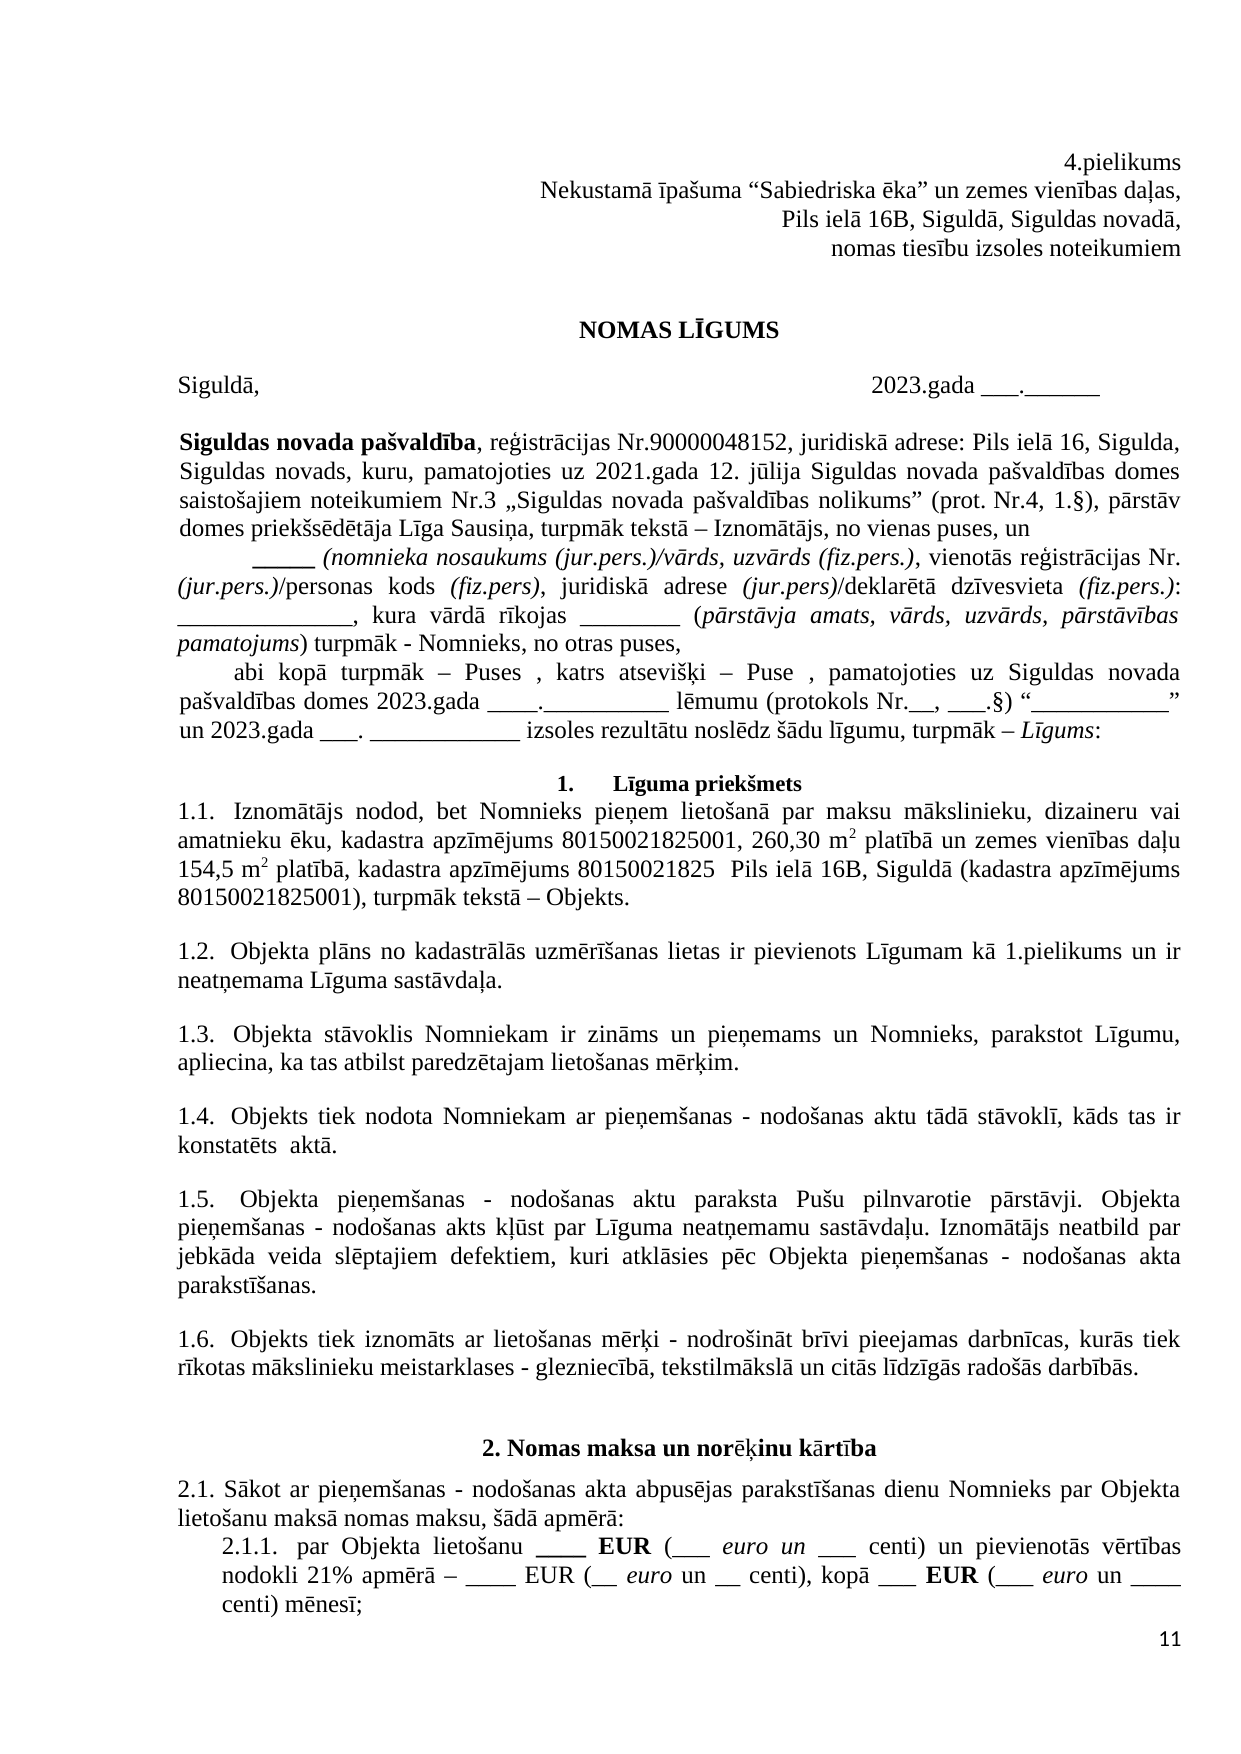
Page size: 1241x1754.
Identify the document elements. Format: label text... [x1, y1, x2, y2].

text 1.4. Objekts tiek nodota Nomniekam ar pieņemšanas - nodošanas aktu tādā stāvoklī, kāds tas ir konstatēts aktā. [177, 1101, 1181, 1159]
list Līguma priekšmets [177, 770, 1181, 796]
text _____ (nomnieka nosaukums (jur.pers.)/vārds, uzvārds (fiz.pers.), vienotās reģistrācijas Nr. (jur.pers.)/personas kods (fiz.pers), juridiskā adrese (jur.pers)/deklarētā dzīvesvieta (fiz.pers.): ______________, kura vārdā rīkojas ________ (pārstāvja amats, vārds, uzvārds, pārstāvības pamatojums) turpmāk - Nomnieks, no otras puses, [177, 542, 1181, 657]
text 2.1. Sākot ar pieņemšanas - nodošanas akta abpusējas parakstīšanas dienu Nomnieks par Objekta lietošanu maksā nomas maksu, šādā apmērā: [177, 1474, 1181, 1531]
text Siguldā, 2023.gada ___.______ [177, 370, 1181, 398]
text 1.6. Objekts tiek iznomāts ar lietošanas mērķi - nodrošināt brīvi pieejamas darbnīcas, kurās tiek rīkotas mākslinieku meistarklases - glezniecībā, tekstilmākslā un citās līdzīgās radošās darbībās. [177, 1324, 1181, 1381]
text 1.5. Objekta pieņemšanas - nodošanas aktu paraksta Pušu pilnvarotie pārstāvji. Objekta pieņemšanas - nodošanas akts kļūst par Līguma neatņemamu sastāvdaļu. Iznomātājs neatbild par jebkāda veida slēptajiem defektiem, kuri atklāsies pēc Objekta pieņemšanas - nodošanas akta parakstīšanas. [177, 1184, 1181, 1299]
text Siguldas novada pašvaldība, reģistrācijas Nr.90000048152, juridiskā adrese: Pils ielā 16, Sigulda, Siguldas novads, kuru, pamatojoties uz 2021.gada 12. jūlija Siguldas novada pašvaldības domes saistošajiem noteikumiem Nr.3 „Siguldas novada pašvaldības nolikums” (prot. Nr.4, 1.§), pārstāv domes priekšsēdētāja Līga Sausiņa, turpmāk tekstā – Iznomātājs, no vienas puses, un [179, 427, 1181, 542]
text abi kopā turpmāk – Puses , katrs atsevišķi – Puse , pamatojoties uz Siguldas novada pašvaldības domes 2023.gada ____.__________ lēmumu (protokols Nr.__, ___.§) “___________” un 2023.gada ___. ____________ izsoles rezultātu noslēdz šādu līgumu, turpmāk – Līgums: [179, 657, 1181, 743]
text NOMAS LĪGUMS [177, 315, 1181, 343]
text nomas tiesību izsoles noteikumiem [177, 233, 1181, 262]
text 1.3. Objekta stāvoklis Nomniekam ir zināms un pieņemams un Nomnieks, parakstot Līgumu, apliecina, ka tas atbilst paredzētajam lietošanas mērķim. [177, 1019, 1181, 1076]
text 1.2. Objekta plāns no kadastrālās uzmērīšanas lietas ir pievienots Līgumam kā 1.pielikums un ir neatņemama Līguma sastāvdaļa. [177, 936, 1181, 994]
text Pils ielā 16B, Siguldā, Siguldas novadā, [177, 204, 1181, 233]
text Nekustamā īpašuma “Sabiedriska ēka” un zemes vienības daļas, [177, 176, 1181, 204]
text 4.pielikums [177, 147, 1181, 176]
text 1.1. Iznomātājs nodod, bet Nomnieks pieņem lietošanā par maksu mākslinieku, dizaineru vai amatnieku ēku, kadastra apzīmējums 80150021825001, 260,30 m2 platībā un zemes vienības daļu 154,5 m2 platībā, kadastra apzīmējums 80150021825 Pils ielā 16B, Siguldā (kadastra apzīmējums 80150021825001), turpmāk tekstā – Objekts. [177, 796, 1181, 911]
text 2. Nomas maksa un norēķinu kārtība [177, 1433, 1181, 1461]
text 2.1.1. par Objekta lietošanu ____ EUR (___ euro un ___ centi) un pievienotās vērtības nodokli 21% apmērā – ____ EUR (__ euro un __ centi), kopā ___ EUR (___ euro un ____ centi) mēnesī; [222, 1531, 1181, 1618]
